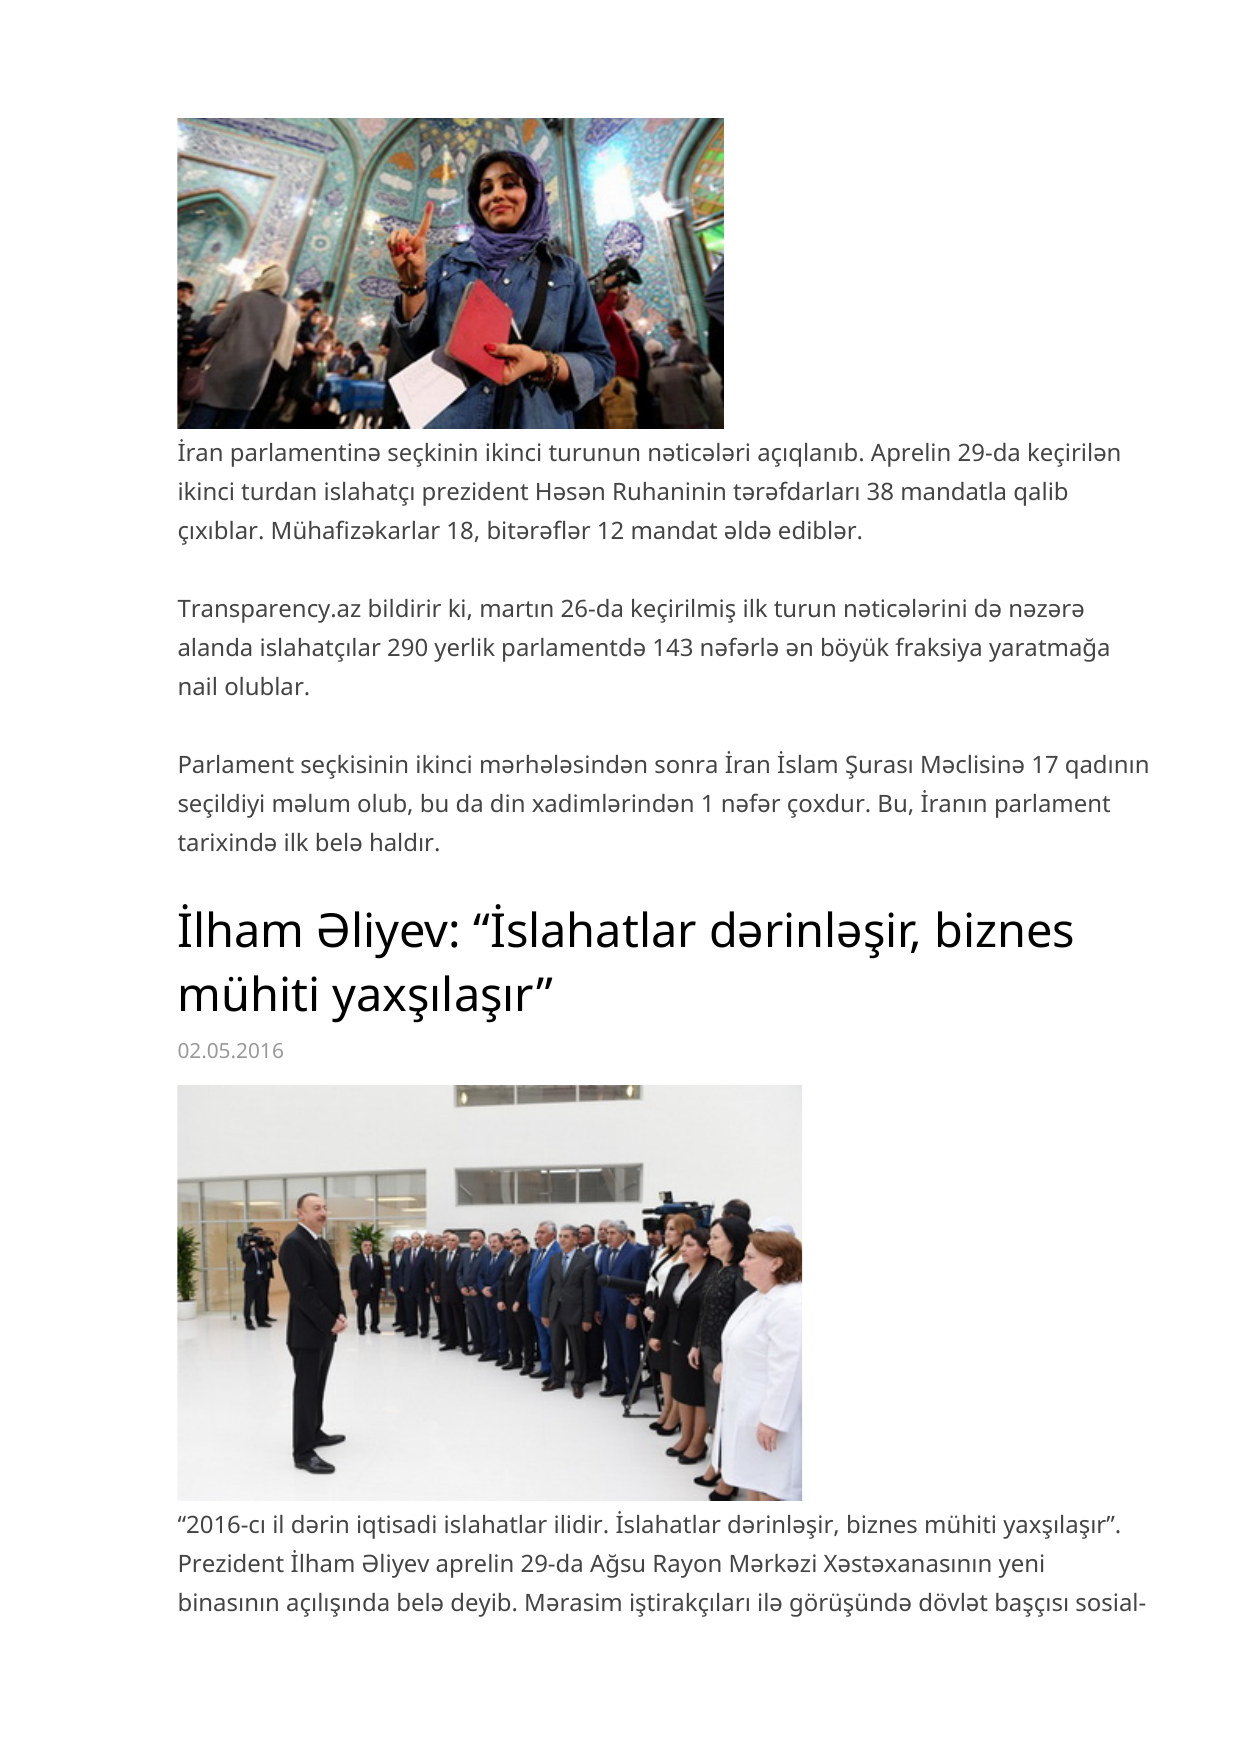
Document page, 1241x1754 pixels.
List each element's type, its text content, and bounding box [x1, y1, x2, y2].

text Parlament seçkisinin ikinci mərhələsindən sonra İran İslam Şurası Məclisinə 17 qadının seçildiyi məlum olub, bu da din xadimlərindən 1 nəfər çoxdur. Bu, İranın parlament tarixində ilk belə haldır. [177, 742, 1152, 859]
text İlham Əliyev: “İslahatlar dərinləşir, biznes mühiti yaxşılaşır” [177, 898, 1152, 1026]
picture [177, 118, 724, 429]
picture [177, 1085, 803, 1501]
text 02.05.2016 [177, 1026, 1152, 1064]
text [177, 1085, 1152, 1618]
text Transparency.az bildirir ki, martın 26-da keçirilmiş ilk turun nəticələrini də nəzərə alanda islahatçılar 290 yerlik parlamentdə 143 nəfərlə ən böyük fraksiya yaratmağa nail olublar. [177, 585, 1152, 702]
